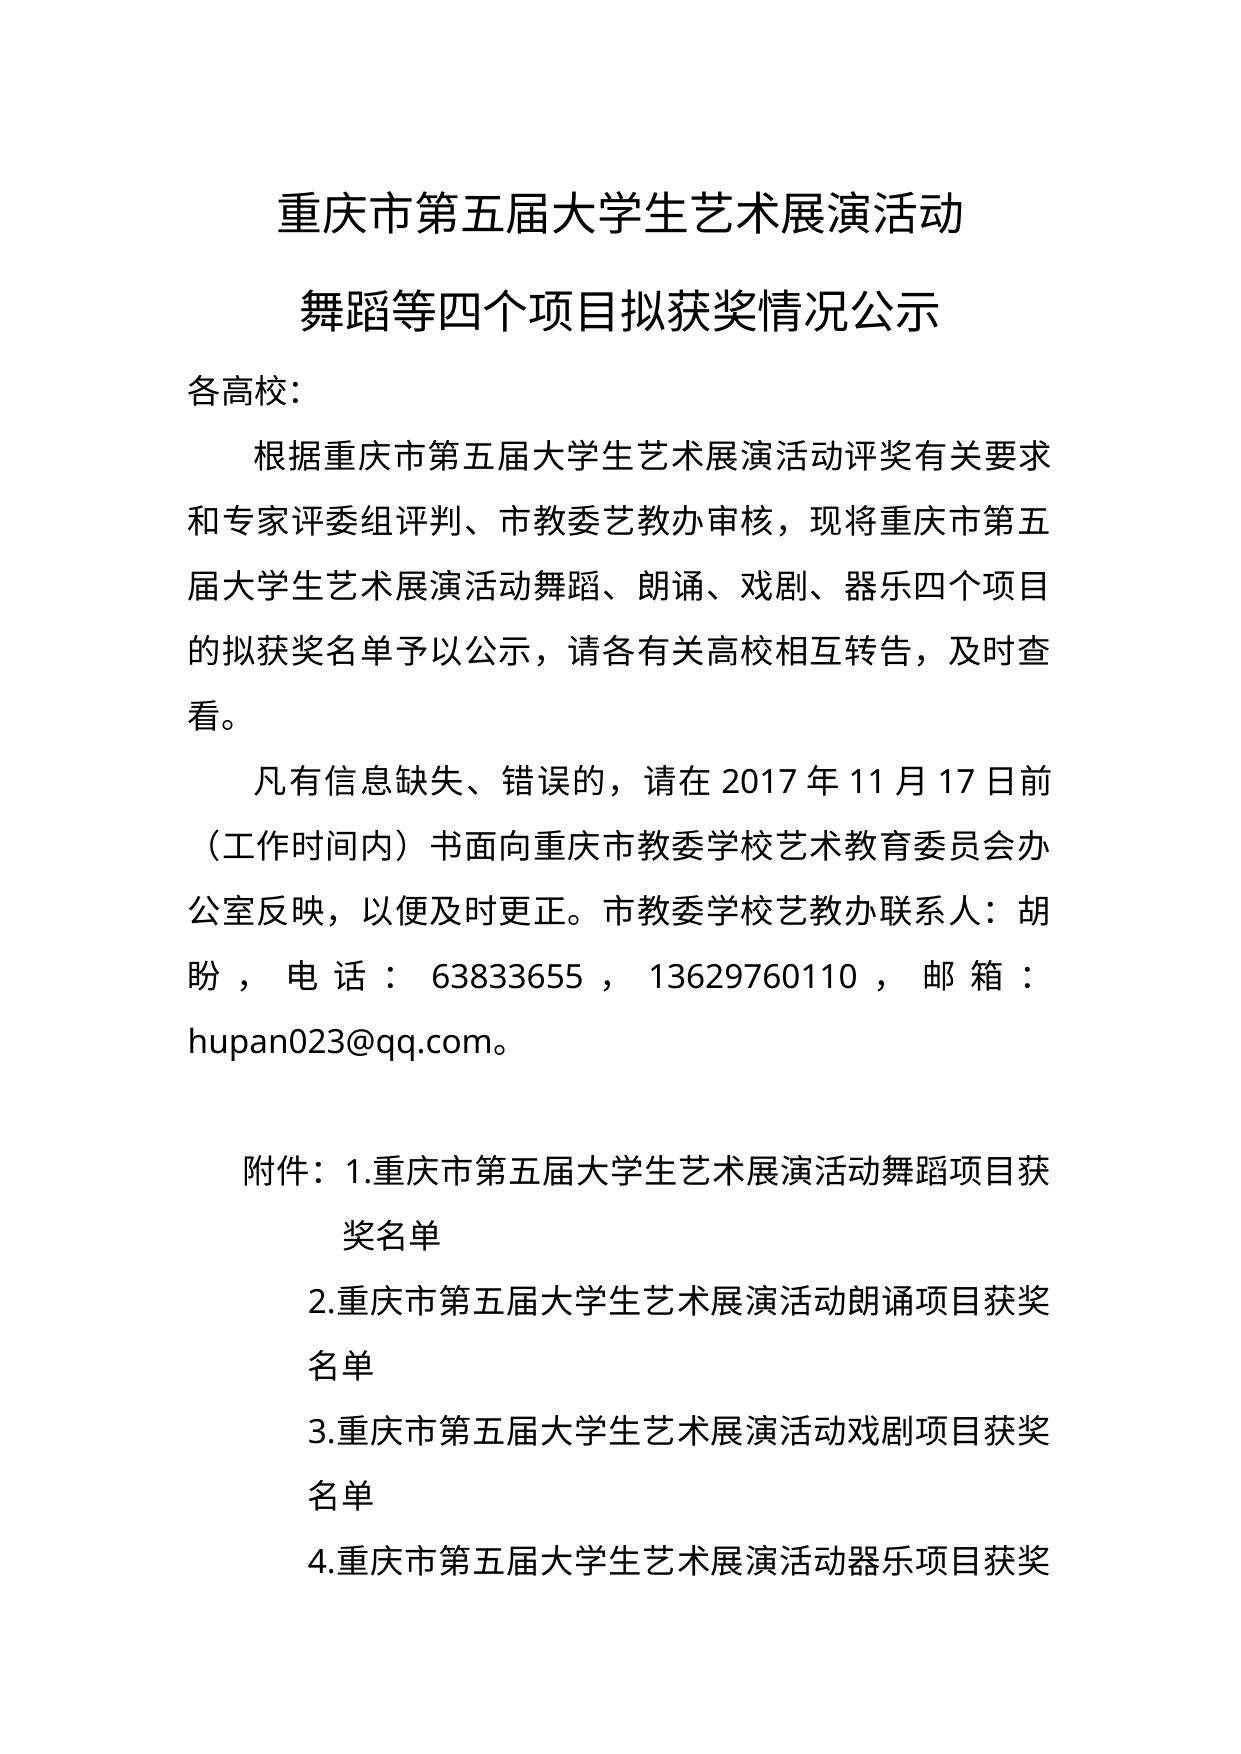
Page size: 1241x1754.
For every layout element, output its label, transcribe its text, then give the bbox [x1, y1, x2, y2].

text 重庆市第五届大学生艺术展演活动 [187, 162, 1053, 259]
text 凡有信息缺失、错误的，请在2017年11月17日前（工作时间内）书面向重庆市教委学校艺术教育委员会办公室反映，以便及时更正。市教委学校艺教办联系人：胡盼，电话：63833655，13629760110，邮箱：hupan023@qq.com。 [187, 747, 1053, 1072]
text 附件：1.重庆市第五届大学生艺术展演活动舞蹈项目获奖名单 [242, 1137, 1053, 1267]
text 3.重庆市第五届大学生艺术展演活动戏剧项目获奖名单 [308, 1397, 1053, 1527]
text 舞蹈等四个项目拟获奖情况公示 [187, 259, 1053, 357]
text 根据重庆市第五届大学生艺术展演活动评奖有关要求和专家评委组评判、市教委艺教办审核，现将重庆市第五届大学生艺术展演活动舞蹈、朗诵、戏剧、器乐四个项目的拟获奖名单予以公示，请各有关高校相互转告，及时查看。 [187, 422, 1053, 747]
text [308, 1527, 1053, 1592]
text 各高校： [187, 357, 1053, 422]
text 2.重庆市第五届大学生艺术展演活动朗诵项目获奖名单 [308, 1267, 1053, 1397]
